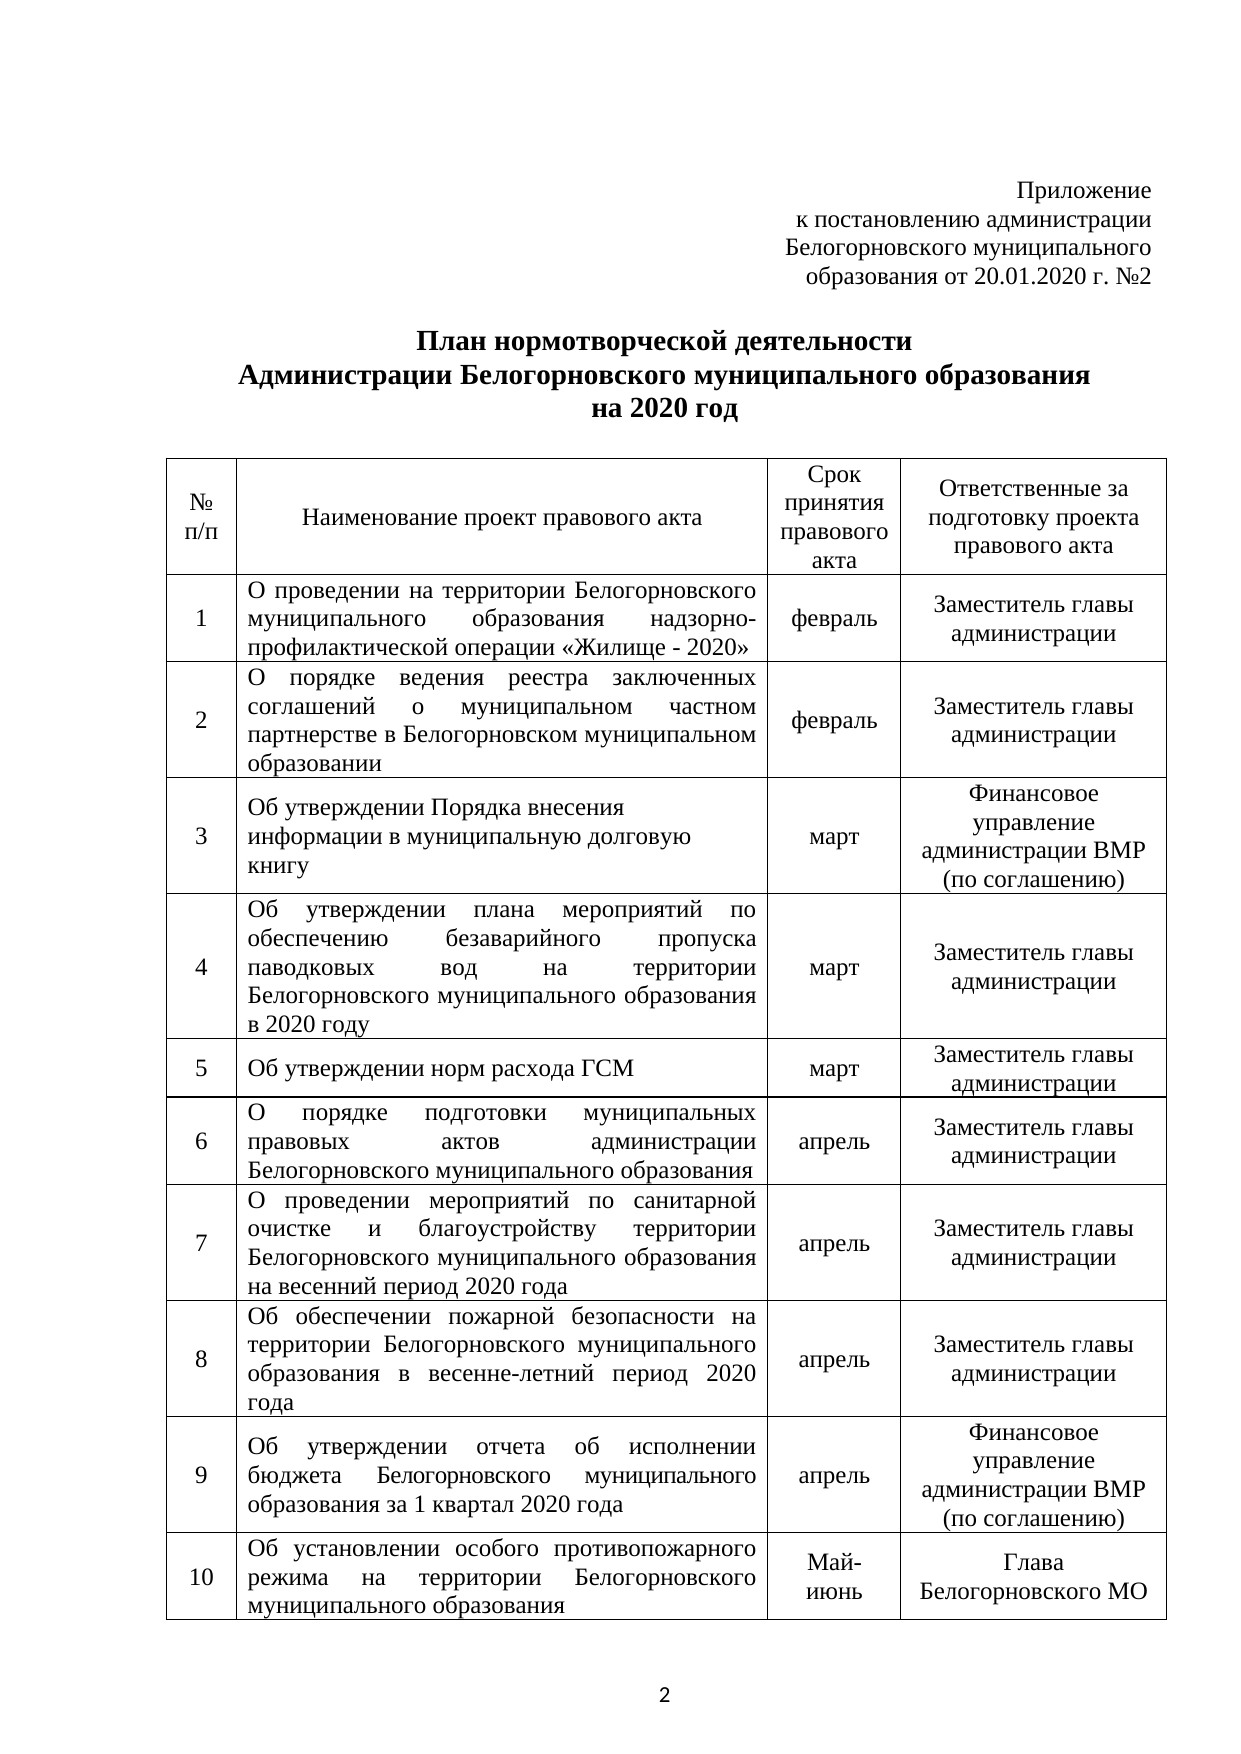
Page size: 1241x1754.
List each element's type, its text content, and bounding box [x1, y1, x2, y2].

table_cell март [768, 894, 900, 1038]
table_cell О порядке подготовки муниципальных правовых актов администрации Белогорновского муниципального образования [237, 1098, 767, 1184]
table_cell 4 [167, 894, 236, 1038]
table_cell апрель [768, 1417, 900, 1532]
text План нормотворческой деятельности [177, 323, 1152, 357]
table_cell Заместитель главы администрации [901, 662, 1166, 777]
table_header Наименование проект правового акта [237, 459, 767, 574]
table_cell Об утверждении Порядка внесения информации в муниципальную долговую книгу [237, 778, 767, 893]
table_cell Заместитель главы администрации [901, 575, 1166, 661]
text Приложение [177, 175, 1152, 204]
table_cell Заместитель главы администрации [901, 1185, 1166, 1300]
table_cell О проведении на территории Белогорновского муниципального образования надзорно-профилактической операции «Жилище - 2020» [237, 575, 767, 661]
text на 2020 год [177, 391, 1152, 424]
table_cell 8 [167, 1301, 236, 1416]
table_cell апрель [768, 1185, 900, 1300]
table_cell март [768, 1039, 900, 1096]
table_cell Финансовое управление администрации ВМР (по соглашению) [901, 778, 1166, 893]
table_cell О порядке ведения реестра заключенных соглашений о муниципальном частном партнерстве в Белогорновском муниципальном образовании [237, 662, 767, 777]
table_cell Об утверждении норм расхода ГСМ [237, 1039, 767, 1096]
table_cell 3 [167, 778, 236, 893]
table_cell Об обеспечении пожарной безопасности на территории Белогорновского муниципального образования в весенне-летний период 2020 года [237, 1301, 767, 1416]
table_cell 7 [167, 1185, 236, 1300]
table_cell 9 [167, 1417, 236, 1532]
table_header Ответственные за подготовку проекта правового акта [901, 459, 1166, 574]
table_cell Заместитель главы администрации [901, 1301, 1166, 1416]
table_cell март [768, 778, 900, 893]
table_cell 10 [167, 1533, 236, 1619]
table_cell апрель [768, 1301, 900, 1416]
table_cell 6 [167, 1098, 236, 1184]
table_cell февраль [768, 575, 900, 661]
text к постановлению администрации [177, 204, 1152, 232]
table_cell 5 [167, 1039, 236, 1096]
table_cell Заместитель главы администрации [901, 1039, 1166, 1096]
table_cell Об утверждении отчета об исполнении бюджета Белогорновского муниципального образования за 1 квартал 2020 года [237, 1417, 767, 1532]
text Белогорновского муниципального [177, 232, 1152, 261]
table_cell 1 [167, 575, 236, 661]
table_cell Об установлении особого противопожарного режима на территории Белогорновского муниципального образования [237, 1533, 767, 1619]
table_cell Об утверждении плана мероприятий по обеспечению безаварийного пропуска паводковых вод на территории Белогорновского муниципального образования в 2020 году [237, 894, 767, 1038]
table_cell Заместитель главы администрации [901, 894, 1166, 1038]
table_cell Глава Белогорновского МО [901, 1533, 1166, 1619]
table_cell февраль [768, 662, 900, 777]
text Администрации Белогорновского муниципального образования [177, 357, 1152, 391]
text образования от 20.01.2020 г. №2 [177, 261, 1152, 290]
table_cell Финансовое управление администрации ВМР (по соглашению) [901, 1417, 1166, 1532]
table_cell Май-июнь [768, 1533, 900, 1619]
table_header № п/п [167, 459, 236, 574]
table_header Срок принятия правового акта [768, 459, 900, 574]
table_cell апрель [768, 1098, 900, 1184]
table_cell Заместитель главы администрации [901, 1098, 1166, 1184]
table_cell 2 [167, 662, 236, 777]
table_cell О проведении мероприятий по санитарной очистке и благоустройству территории Белогорновского муниципального образования на весенний период 2020 года [237, 1185, 767, 1300]
